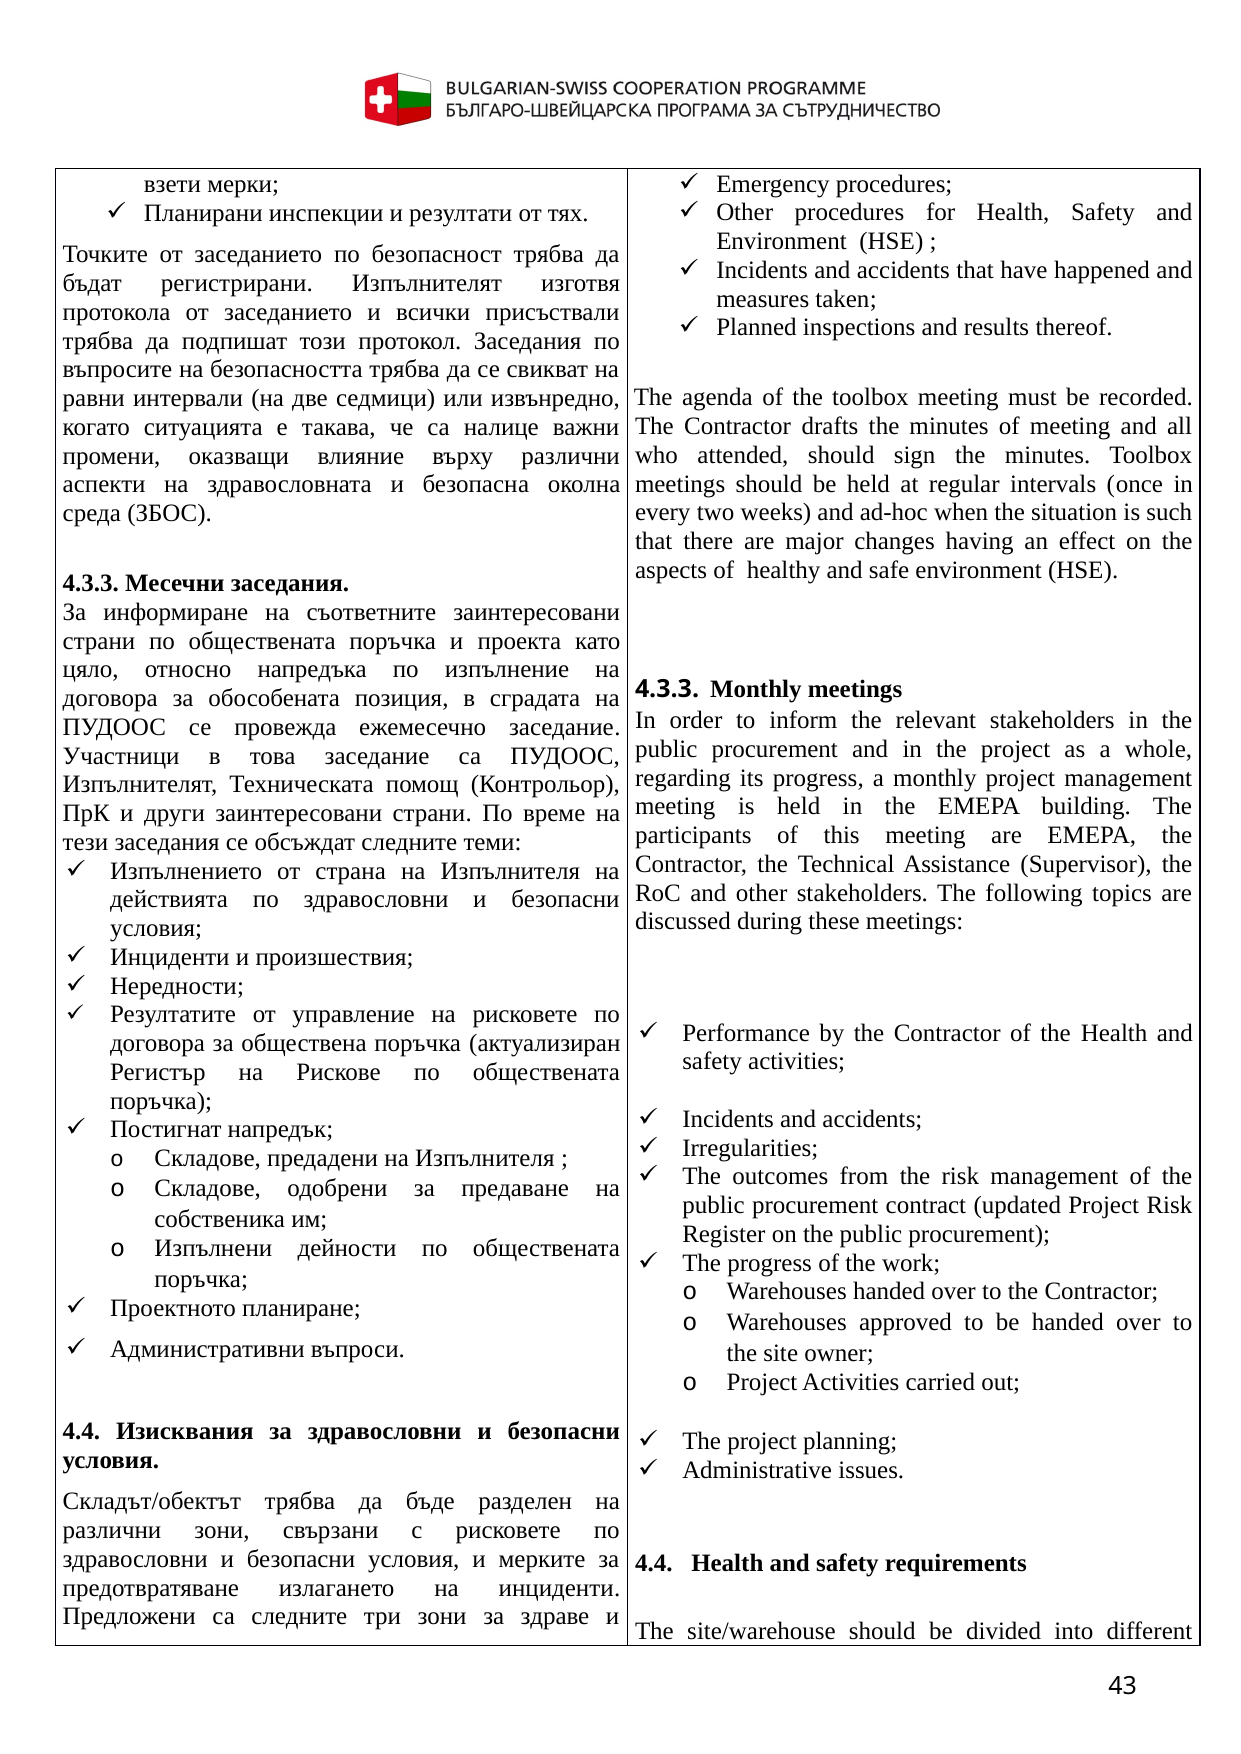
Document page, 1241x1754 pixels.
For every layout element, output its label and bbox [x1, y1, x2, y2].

picture [328, 30, 1001, 168]
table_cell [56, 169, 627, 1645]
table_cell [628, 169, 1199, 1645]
